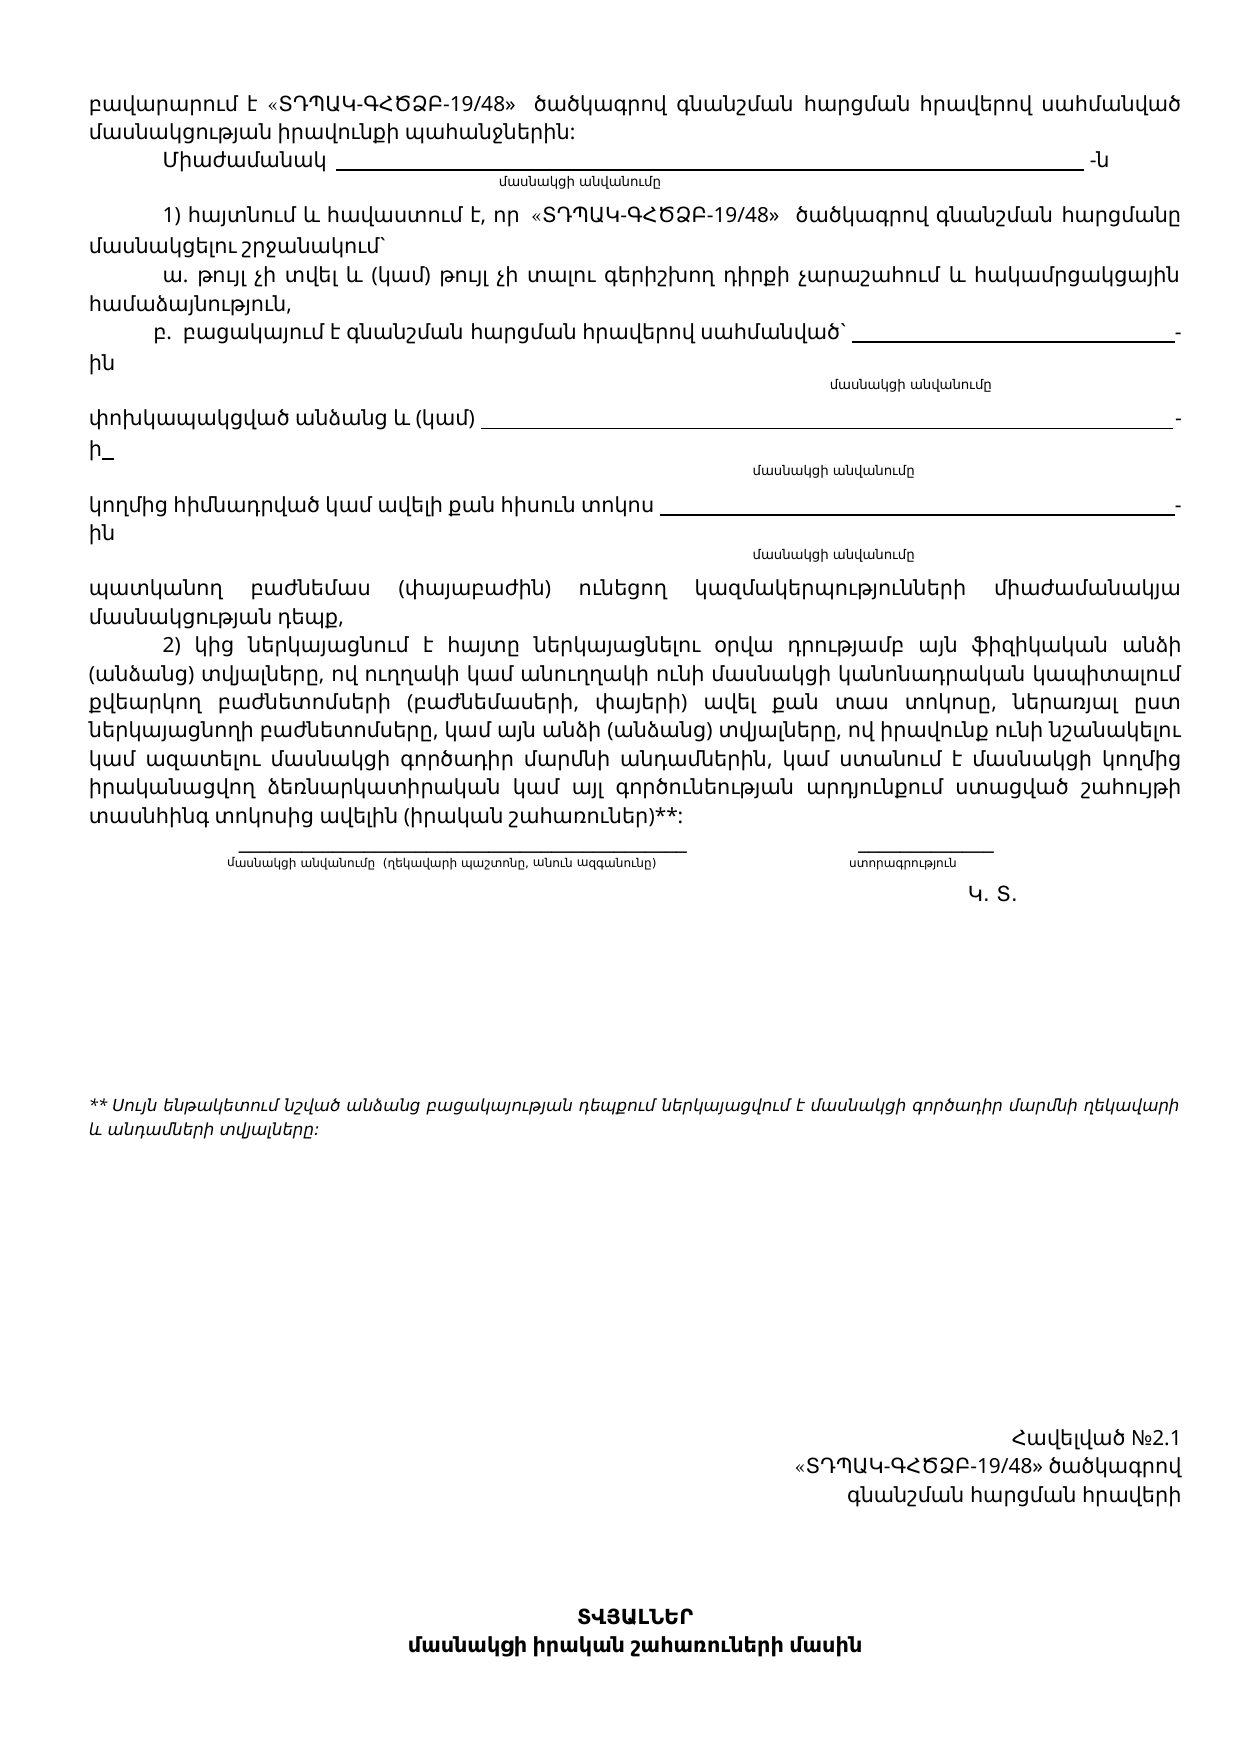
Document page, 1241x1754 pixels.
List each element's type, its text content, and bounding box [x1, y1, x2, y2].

text բ. բացակայում է գնանշման հարցման հրավերով սահմանված` -ին [89, 317, 1181, 377]
text բավարարում է ՏԴՊԱԿ-ԳՀԾՁԲ-19/48» ծածկագրով գնանշման հարցման հրավերով սահմանված մասնակցության իրավունքի պահանջներին: [89, 89, 1181, 146]
text մասնակցի իրական շահառուների մասին [89, 1630, 1181, 1659]
text պատկանող բաժնեմաս (փայաբաժին) ունեցող կազմակերպությունների միաժամանակյա մասնակցության դեպք, [89, 573, 1181, 630]
text 2) կից ներկայացնում է հայտը ներկայացնելու օրվա դրությամբ այն ֆիզիկական անձի (անձանց) տվյալները, ով ուղղակի կամ անուղղակի ունի մասնակցի կանոնադրական կապիտալում քվեարկող բաժնետոմսերի (բաժնեմասերի, փայերի) ավել քան տաս տոկոսը, ներառյալ ըստ ներկայացնողի բաժնետոմսերը, կամ այն անձի (անձանց) տվյալները, ով իրավունք ունի նշանակելու կամ ազատելու մասնակցի գործադիր մարմնի անդամներին, կամ ստանում է մասնակցի կողմից իրականացվող ձեռնարկատիրական կամ այլ գործունեության արդյունքում ստացված շահույթի տասնհինգ տոկոսից ավելին (իրական շահառուներ)**: [89, 630, 1181, 829]
text մասնակցի անվանումը [89, 377, 1181, 403]
text մասնակցի անվանումը [89, 174, 1181, 201]
text ա. թույլ չի տվել և (կամ) թույլ չի տալու գերիշխող դիրքի չարաշահում և հակամրցակցային համաձայնություն, [89, 260, 1181, 317]
text մասնակցի անվանումը (ղեկավարի պաշտոնը, անուն ազգանունը) ստորագրություն [89, 854, 1181, 882]
text ___________________________________________ _____________ [164, 829, 1181, 854]
text գնանշման հարցման հրավերի [89, 1480, 1181, 1508]
text ** Սույն ենթակետում նշված անձանց բացակայության դեպքում ներկայացվում է մասնակցի գործադիր մարմնի ղեկավարի և անդամների տվյալները: [89, 1094, 1181, 1139]
text 1) հայտնում և հավաստում է, որ ՏԴՊԱԿ-ԳՀԾՁԲ-19/48» ծածկագրով գնանշման հարցմանը մասնակցելու շրջանակում` [89, 201, 1181, 260]
text ՏՎՅԱԼՆԵՐ [89, 1602, 1181, 1630]
text կողմից հիմնադրված կամ ավելի քան հիսուն տոկոս -ին [89, 490, 1181, 547]
text ՏԴՊԱԿ-ԳՀԾՁԲ-19/48» ծածկագրով [89, 1451, 1181, 1480]
text փոխկապակցված անձանց և (կամ) -ի [89, 403, 1181, 463]
text Միաժամանակ -ն [89, 146, 1181, 174]
text մասնակցի անվանումը [89, 463, 1181, 490]
text Կ. Տ. [89, 882, 1181, 906]
text Հավելված №2.1 [89, 1423, 1181, 1451]
text մասնակցի անվանումը [89, 547, 1181, 573]
